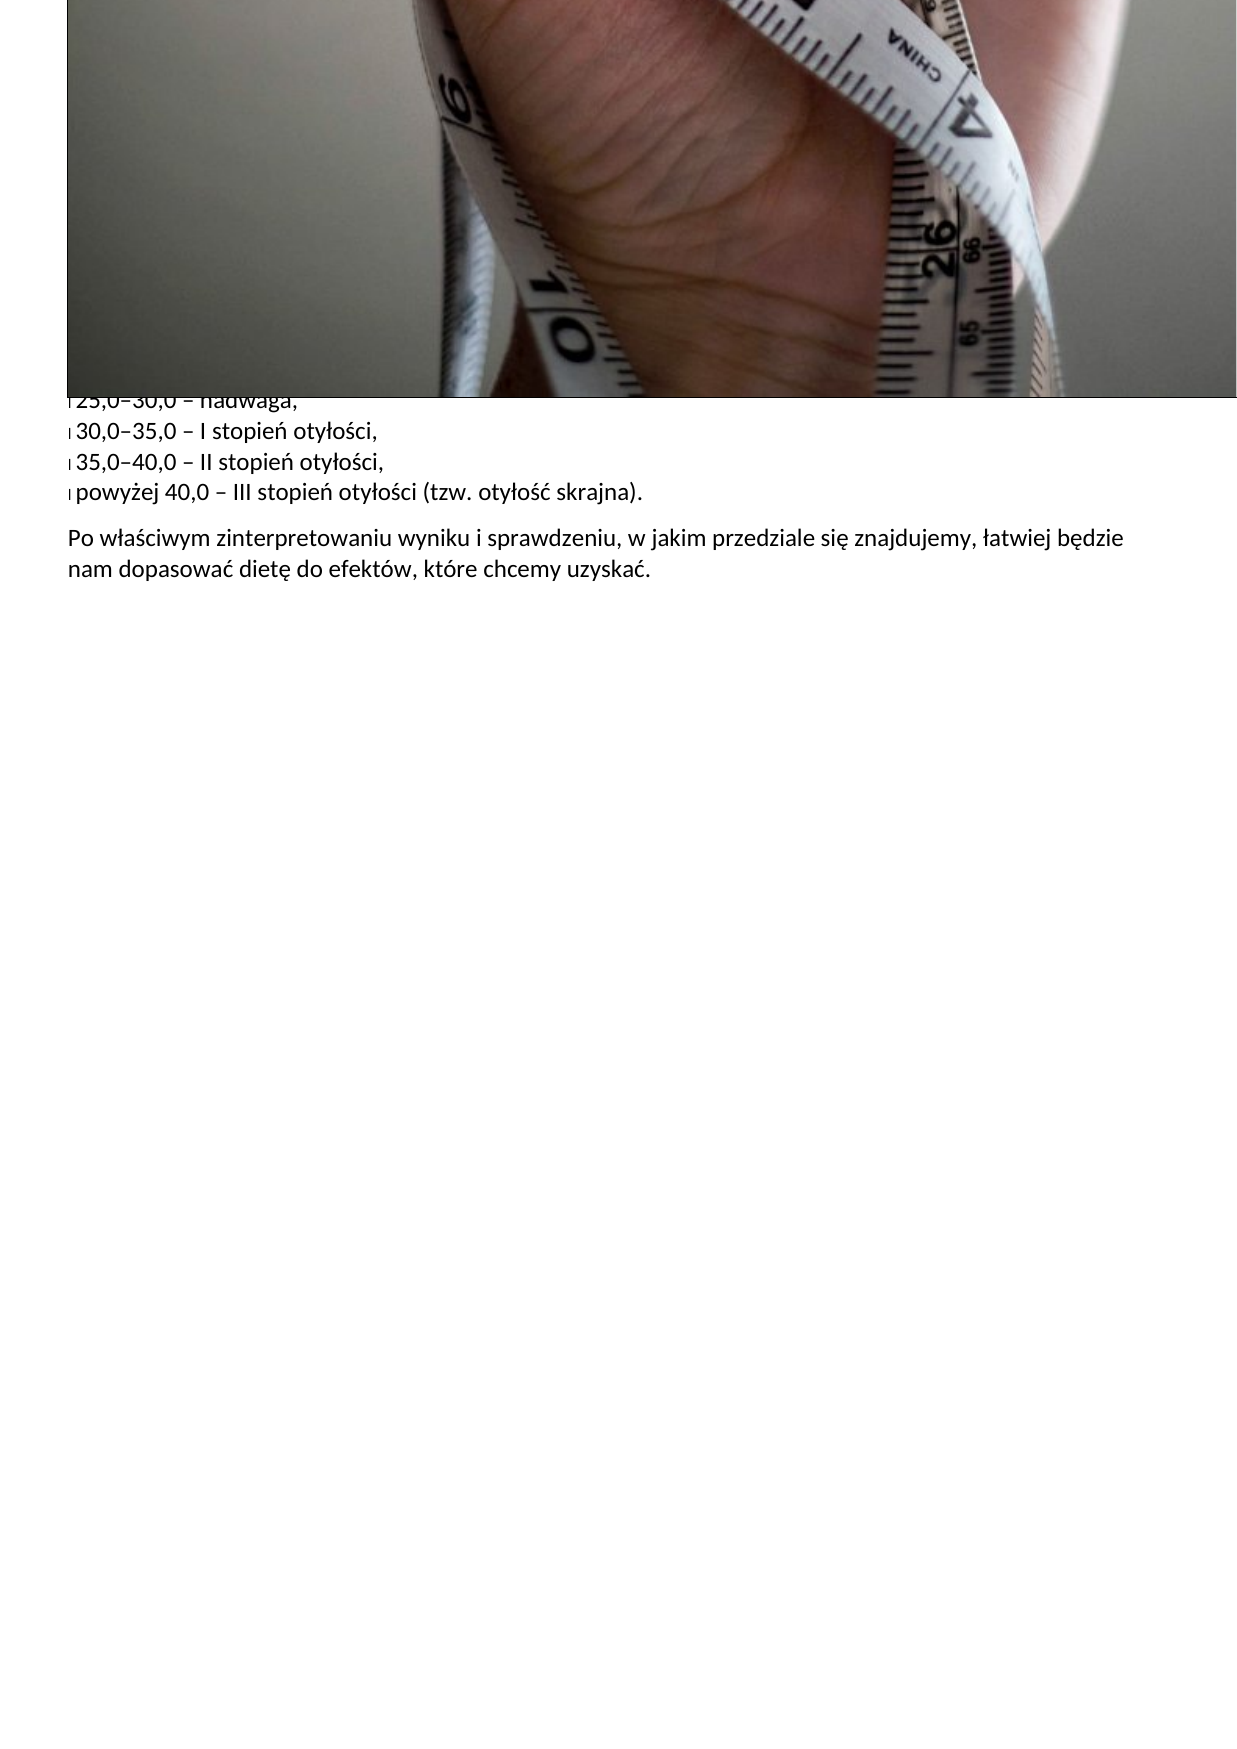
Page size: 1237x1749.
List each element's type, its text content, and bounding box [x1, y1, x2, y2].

text Po właściwym zinterpretowaniu wyniku i sprawdzeniu, w jakim przedziale się znajdujemy, łatwiej będzie nam dopasować dietę do efektów, które chcemy uzyskać. [68, 522, 1169, 583]
text l 25,0–30,0 – nadwaga, [68, 398, 1169, 415]
text l 35,0–40,0 – II stopień otyłości, [68, 446, 1169, 476]
picture [68, 0, 1237, 397]
text l powyżej 40,0 – III stopień otyłości (tzw. otyłość skrajna). [68, 476, 1169, 507]
text l 30,0–35,0 – I stopień otyłości, [68, 415, 1169, 446]
